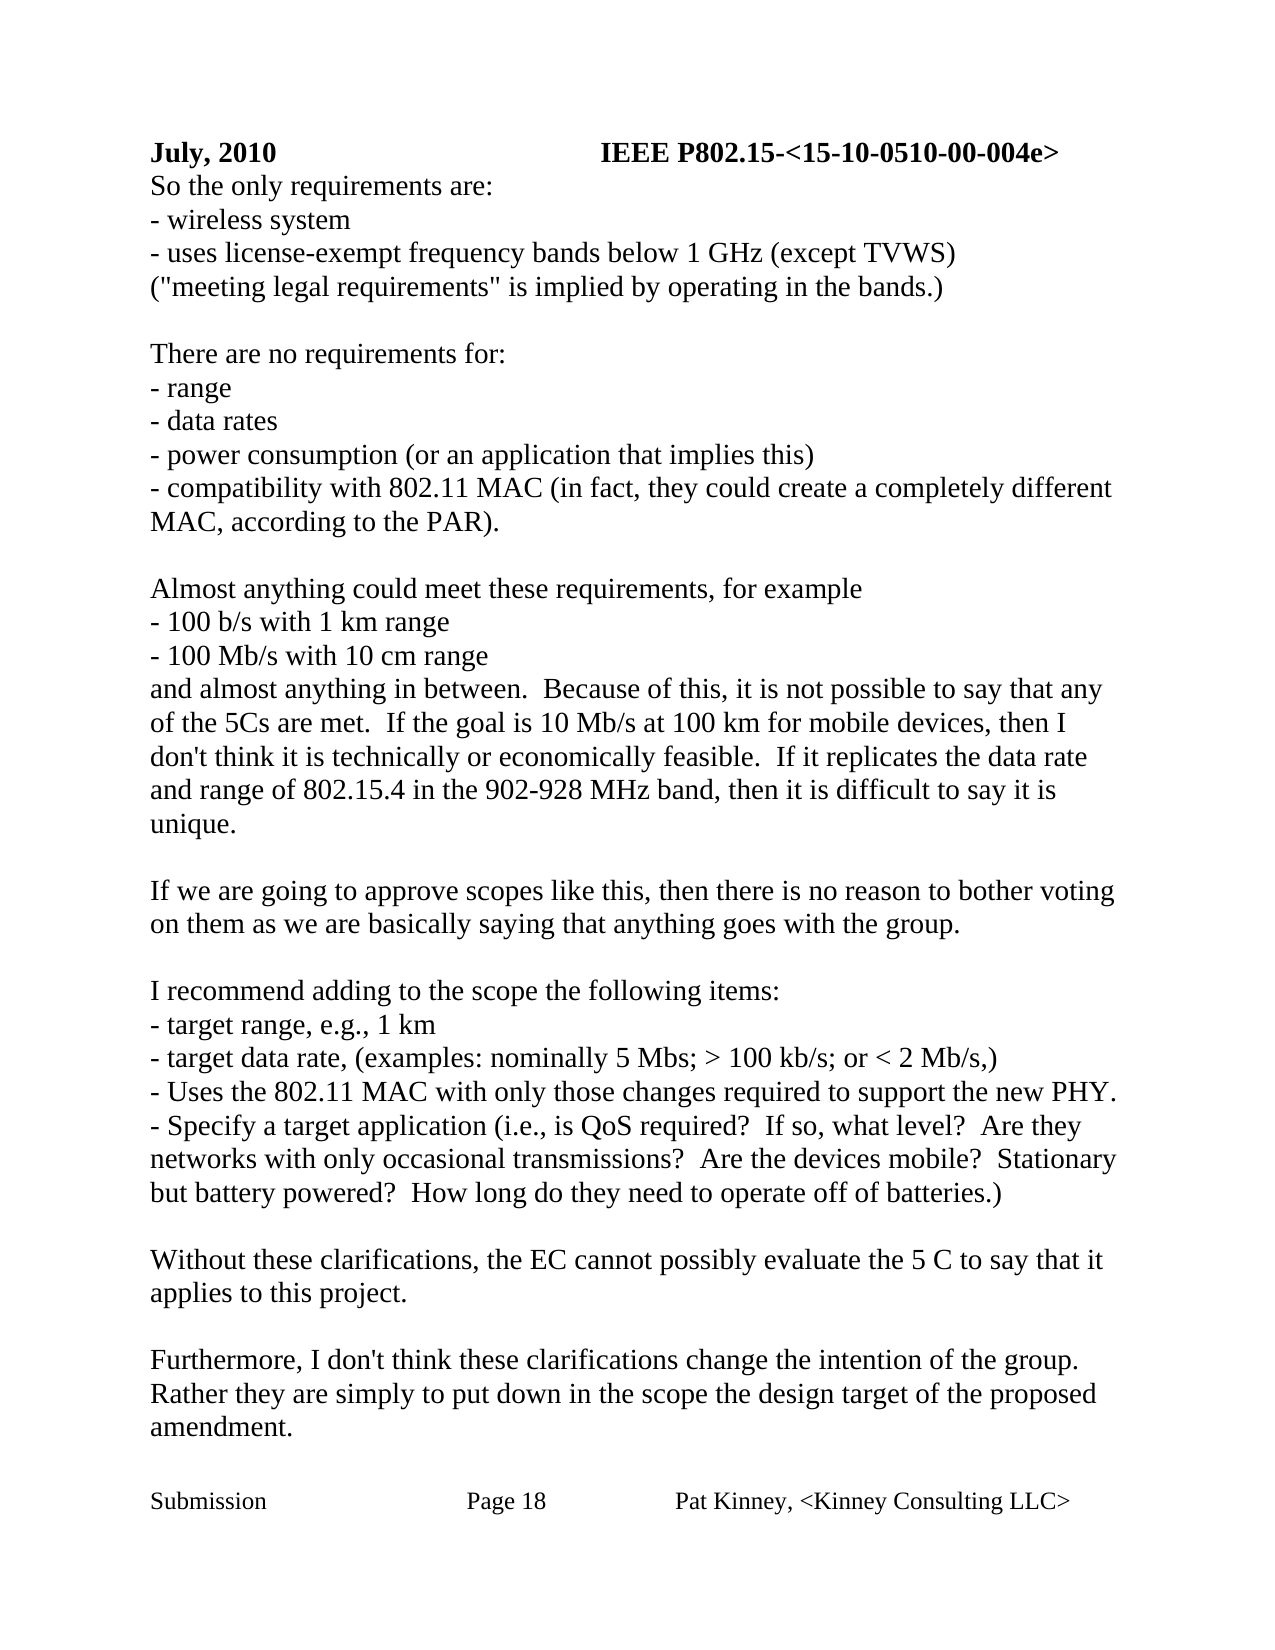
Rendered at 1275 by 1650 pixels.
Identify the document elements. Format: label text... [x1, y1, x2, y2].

text So the only requirements are: [150, 168, 1125, 202]
text I recommend adding to the scope the following items: [150, 973, 1125, 1007]
text - compatibility with 802.11 MAC (in fact, they could create a completely different MAC, according to the PAR). [150, 470, 1125, 537]
text - 100 Mb/s with 10 cm range [150, 638, 1125, 672]
text - wireless system [150, 202, 1125, 236]
text Without these clarifications, the EC cannot possibly evaluate the 5 C to say that it applies to this project. [150, 1242, 1125, 1309]
text Almost anything could meet these requirements, for example [150, 571, 1125, 604]
text Furthermore, I don't think these clarifications change the intention of the group. Rather they are simply to put down in the scope the design target of the proposed amendment. [150, 1342, 1125, 1443]
text - data rates [150, 403, 1125, 437]
text and almost anything in between. Because of this, it is not possible to say that any of the 5Cs are met. If the goal is 10 Mb/s at 100 km for mobile devices, then I don't think it is technically or economically feasible. If it replicates the data rate and range of 802.15.4 in the 902-928 MHz band, then it is difficult to say it is unique. [150, 672, 1125, 839]
text There are no requirements for: [150, 336, 1125, 370]
text - range [150, 370, 1125, 403]
text - target data rate, (examples: nominally 5 Mbs; > 100 kb/s; or < 2 Mb/s,) [150, 1041, 1125, 1074]
text - Uses the 802.11 MAC with only those changes required to support the new PHY. [150, 1074, 1125, 1108]
text - uses license-exempt frequency bands below 1 GHz (except TVWS) [150, 236, 1125, 269]
text - Specify a target application (i.e., is QoS required? If so, what level? Are they networks with only occasional transmissions? Are the devices mobile? Stationary but battery powered? How long do they need to operate off of batteries.) [150, 1108, 1125, 1208]
text - target range, e.g., 1 km [150, 1007, 1125, 1041]
text ("meeting legal requirements" is implied by operating in the bands.) [150, 269, 1125, 303]
text If we are going to approve scopes like this, then there is no reason to bother voting on them as we are basically saying that anything goes with the group. [150, 873, 1125, 940]
text - 100 b/s with 1 km range [150, 604, 1125, 638]
text - power consumption (or an application that implies this) [150, 437, 1125, 470]
